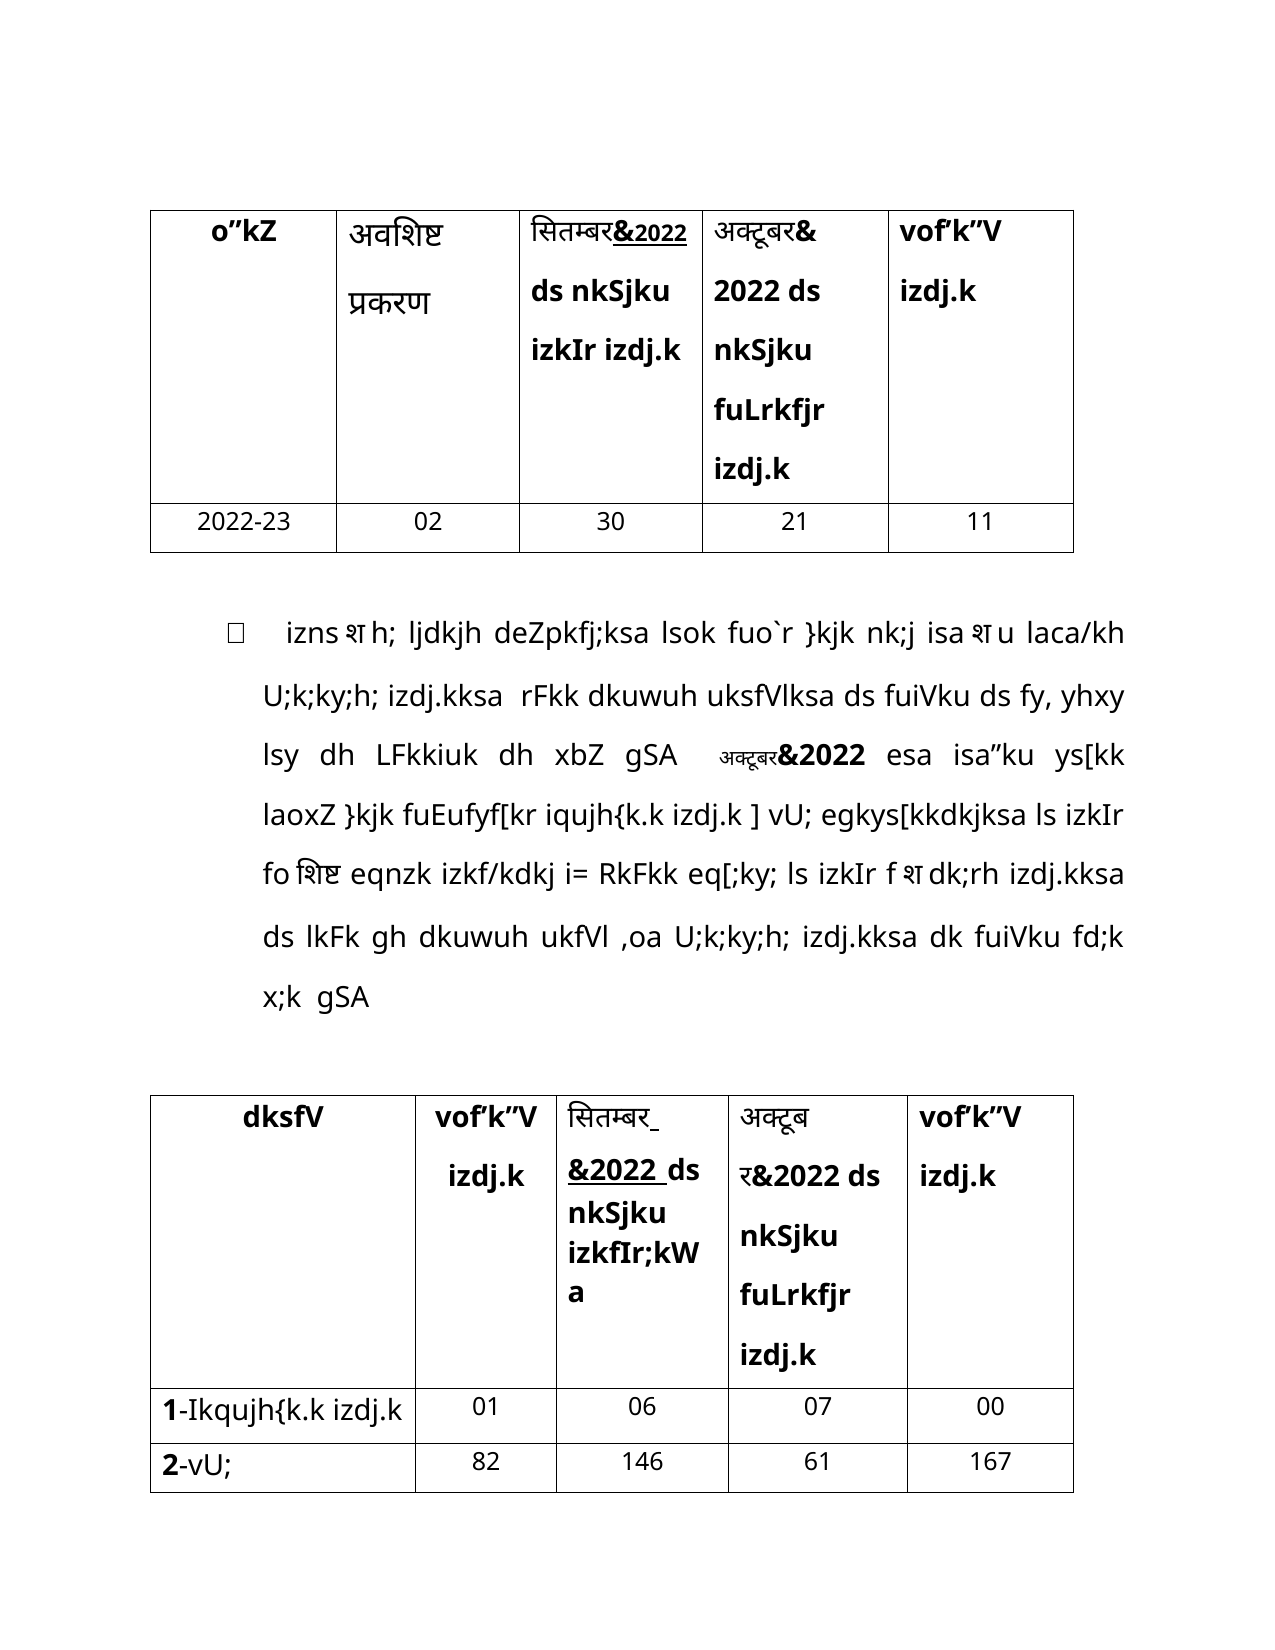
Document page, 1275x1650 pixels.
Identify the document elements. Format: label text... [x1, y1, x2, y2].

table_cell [151, 1444, 415, 1492]
table_header vof’k”V izdj.k [416, 1096, 556, 1388]
table_header dksfV [151, 1096, 415, 1388]
table_cell 00 [908, 1389, 1073, 1443]
table_cell 07 [729, 1389, 907, 1443]
table_cell 61 [729, 1444, 907, 1492]
table_header सितम्बर&2022 ds nkSjku izkIr izdj.k [520, 211, 702, 502]
table_cell 30 [520, 504, 702, 552]
table_cell 06 [557, 1389, 728, 1443]
table_header o”kZ [151, 211, 336, 502]
table_cell 01 [416, 1389, 556, 1443]
table_cell 11 [889, 504, 1073, 552]
table_cell 82 [416, 1444, 556, 1492]
table_cell 146 [557, 1444, 728, 1492]
table_cell 21 [703, 504, 888, 552]
table_cell 167 [908, 1444, 1073, 1492]
table_header अक्टूबर& 2022 ds nkSjku fuLrkfjr izdj.k [703, 211, 888, 502]
table_header अक्टूबर&2022 ds nkSjku fuLrkfjr izdj.k [729, 1096, 907, 1388]
table_header vof’k”V izdj.k [908, 1096, 1073, 1388]
table_cell 02 [337, 504, 519, 552]
table_header सितम्बर &2022 ds nkSjku izkfIr;kWa [557, 1096, 728, 1388]
table_cell 2022-23 [151, 504, 336, 552]
table_cell 1-Ikqujh{k.k izdj.k [151, 1389, 415, 1443]
list iznsशh; ljdkjh deZpkfj;ksa lsok fuo`r }kjk nk;j isaशu laca/kh U;k;ky;h; izdj.kksa rFkk dkuwuh uksfVlksa ds fuiVku ds fy, yhxy lsy dh LFkkiuk dh xbZ gSA अक्टूबर&2022 esa isa”ku ys[kk laoxZ }kjk fuEufyf[kr iqujh{k.k izdj.k ] vU; egkys[kkdkjksa ls izkIr foशिष्ट eqnzk izkf/kdkj i= RkFkk eq[;ky; ls izkIr fशdk;rh izdj.kksa ds lkFk gh dkuwuh ukfVl ,oa U;k;ky;h; izdj.kksa dk fuiVku fd;k x;k gSA [225, 612, 1125, 1016]
table_header vof’k”V izdj.k [889, 211, 1073, 502]
table_header अवशिष्ट प्रकरण [337, 211, 519, 502]
